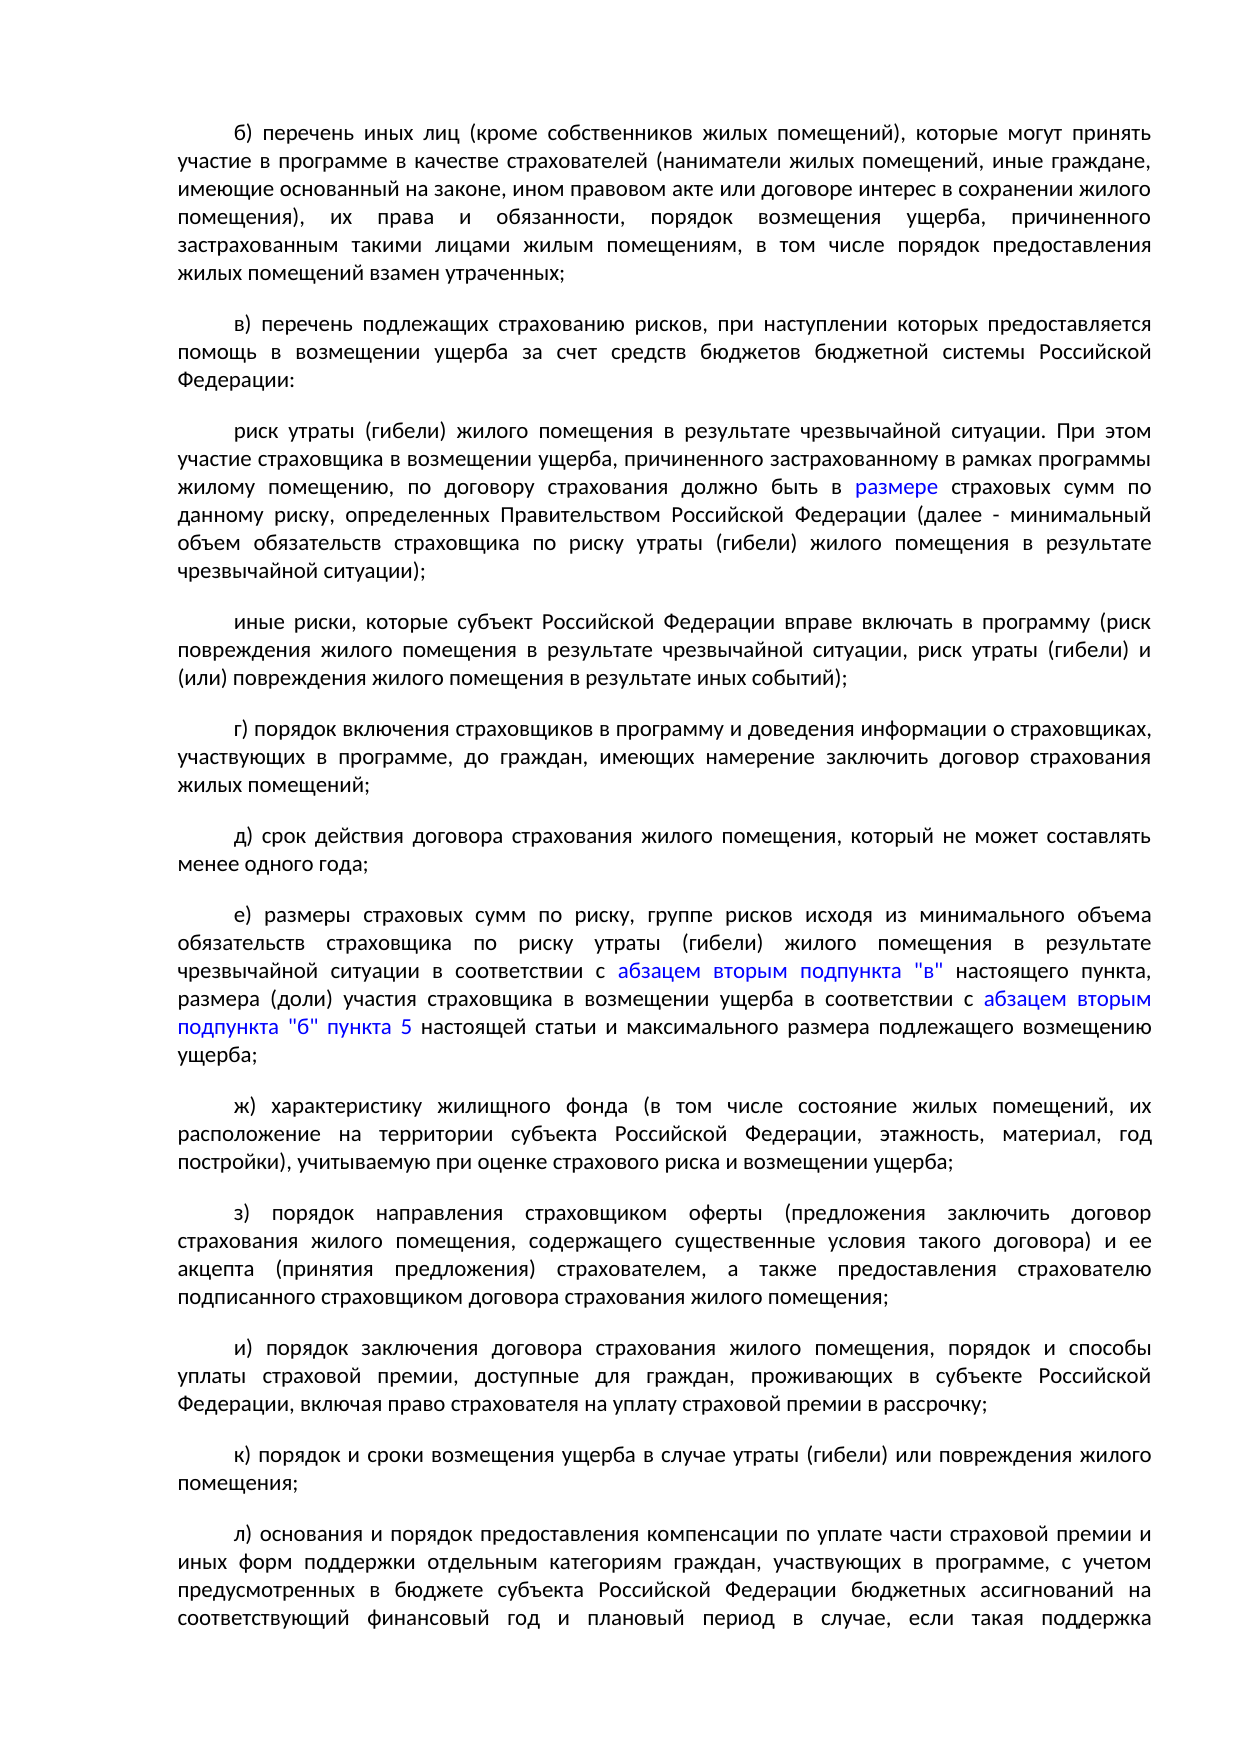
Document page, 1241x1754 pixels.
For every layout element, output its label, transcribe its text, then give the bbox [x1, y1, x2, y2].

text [177, 1519, 1152, 1631]
text в) перечень подлежащих страхованию рисков, при наступлении которых предоставляется помощь в возмещении ущерба за счет средств бюджетов бюджетной системы Российской Федерации: [177, 309, 1152, 393]
text д) срок действия договора страхования жилого помещения, который не может составлять менее одного года; [177, 821, 1152, 877]
text б) перечень иных лиц (кроме собственников жилых помещений), которые могут принять участие в программе в качестве страхователей (наниматели жилых помещений, иные граждане, имеющие основанный на законе, ином правовом акте или договоре интерес в сохранении жилого помещения), их права и обязанности, порядок возмещения ущерба, причиненного застрахованным такими лицами жилым помещениям, в том числе порядок предоставления жилых помещений взамен утраченных; [177, 118, 1152, 286]
text ж) характеристику жилищного фонда (в том числе состояние жилых помещений, их расположение на территории субъекта Российской Федерации, этажность, материал, год постройки), учитываемую при оценке страхового риска и возмещении ущерба; [177, 1091, 1152, 1175]
text е) размеры страховых сумм по риску, группе рисков исходя из минимального объема обязательств страховщика по риску утраты (гибели) жилого помещения в результате чрезвычайной ситуации в соответствии с абзацем вторым подпункта "в" настоящего пункта, размера (доли) участия страховщика в возмещении ущерба в соответствии с абзацем вторым подпункта "б" пункта 5 настоящей статьи и максимального размера подлежащего возмещению ущерба; [177, 900, 1152, 1068]
text к) порядок и сроки возмещения ущерба в случае утраты (гибели) или повреждения жилого помещения; [177, 1440, 1152, 1496]
text и) порядок заключения договора страхования жилого помещения, порядок и способы уплаты страховой премии, доступные для граждан, проживающих в субъекте Российской Федерации, включая право страхователя на уплату страховой премии в рассрочку; [177, 1333, 1152, 1417]
text риск утраты (гибели) жилого помещения в результате чрезвычайной ситуации. При этом участие страховщика в возмещении ущерба, причиненного застрахованному в рамках программы жилому помещению, по договору страхования должно быть в размере страховых сумм по данному риску, определенных Правительством Российской Федерации (далее - минимальный объем обязательств страховщика по риску утраты (гибели) жилого помещения в результате чрезвычайной ситуации); [177, 416, 1152, 584]
text з) порядок направления страховщиком оферты (предложения заключить договор страхования жилого помещения, содержащего существенные условия такого договора) и ее акцепта (принятия предложения) страхователем, а также предоставления страхователю подписанного страховщиком договора страхования жилого помещения; [177, 1198, 1152, 1310]
text иные риски, которые субъект Российской Федерации вправе включать в программу (риск повреждения жилого помещения в результате чрезвычайной ситуации, риск утраты (гибели) и (или) повреждения жилого помещения в результате иных событий); [177, 607, 1152, 691]
text г) порядок включения страховщиков в программу и доведения информации о страховщиках, участвующих в программе, до граждан, имеющих намерение заключить договор страхования жилых помещений; [177, 714, 1152, 798]
